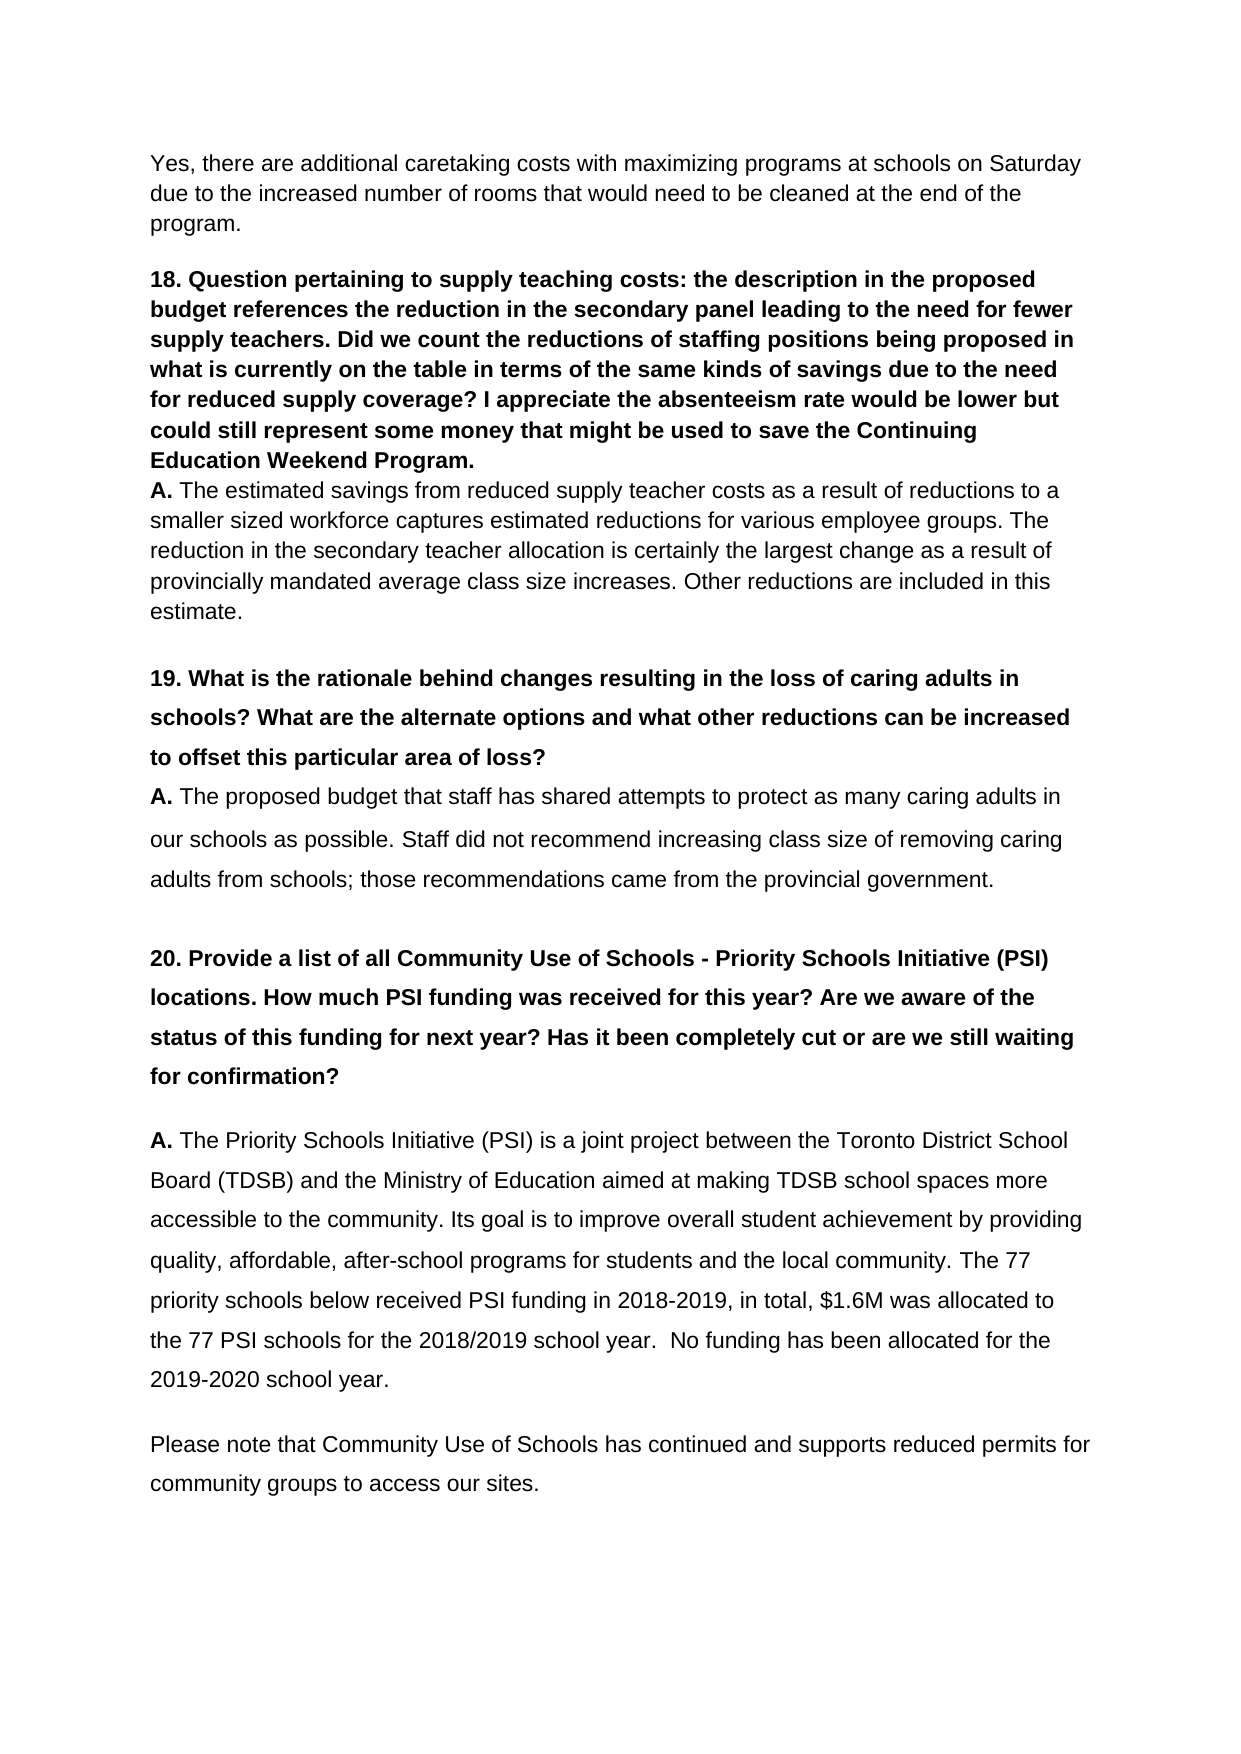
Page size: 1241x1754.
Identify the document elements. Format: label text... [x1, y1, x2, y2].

text A. The Priority Schools Initiative (PSI) is a joint project between the Toronto District School Board (TDSB) and the Ministry of Education aimed at making TDSB school spaces more accessible to the community. Its goal is to improve overall student achievement by providing quality, affordable, after-school programs for students and the local community. The 77 priority schools below received PSI funding in 2018-2019, in total, $1.6M was allocated to the 77 PSI schools for the 2018/2019 school year. No funding has been allocated for the 2019-2020 school year. [150, 1127, 1090, 1392]
text A. The estimated savings from reduced supply teacher costs as a result of reductions to a smaller sized workforce captures estimated reductions for various employee groups. The reduction in the secondary teacher allocation is certainly the largest change as a result of provincially mandated average class size increases. Other reductions are included in this estimate. [150, 477, 1090, 624]
text Yes, there are additional caretaking costs with maximizing programs at schools on Saturday due to the increased number of rooms that would need to be cleaned at the end of the program. [150, 150, 1090, 237]
text 20. Provide a list of all Community Use of Schools - Priority Schools Initiative (PSI) locations. How much PSI funding was received for this year? Are we aware of the status of this funding for next year? Has it been completely cut or are we still waiting for confirmation? [150, 944, 1090, 1089]
text 18. Question pertaining to supply teaching costs: the description in the proposed budget references the reduction in the secondary panel leading to the need for fewer supply teachers. Did we count the reductions of staffing positions being proposed in what is currently on the table in terms of the same kinds of savings due to the need for reduced supply coverage? I appreciate the absenteeism rate would be lower but could still represent some money that might be used to save the Continuing Education Weekend Program. [150, 266, 1090, 473]
text Please note that Community Use of Schools has continued and supports reduced permits for community groups to access our sites. [150, 1431, 1090, 1496]
text 19. What is the rationale behind changes resulting in the loss of caring adults in schools? What are the alternate options and what other reductions can be increased to offset this particular area of loss? [150, 664, 1090, 770]
text A. The proposed budget that staff has shared attempts to protect as many caring adults in our schools as possible. Staff did not recommend increasing class size of removing caring adults from schools; those recommendations came from the provincial government. [150, 783, 1090, 892]
